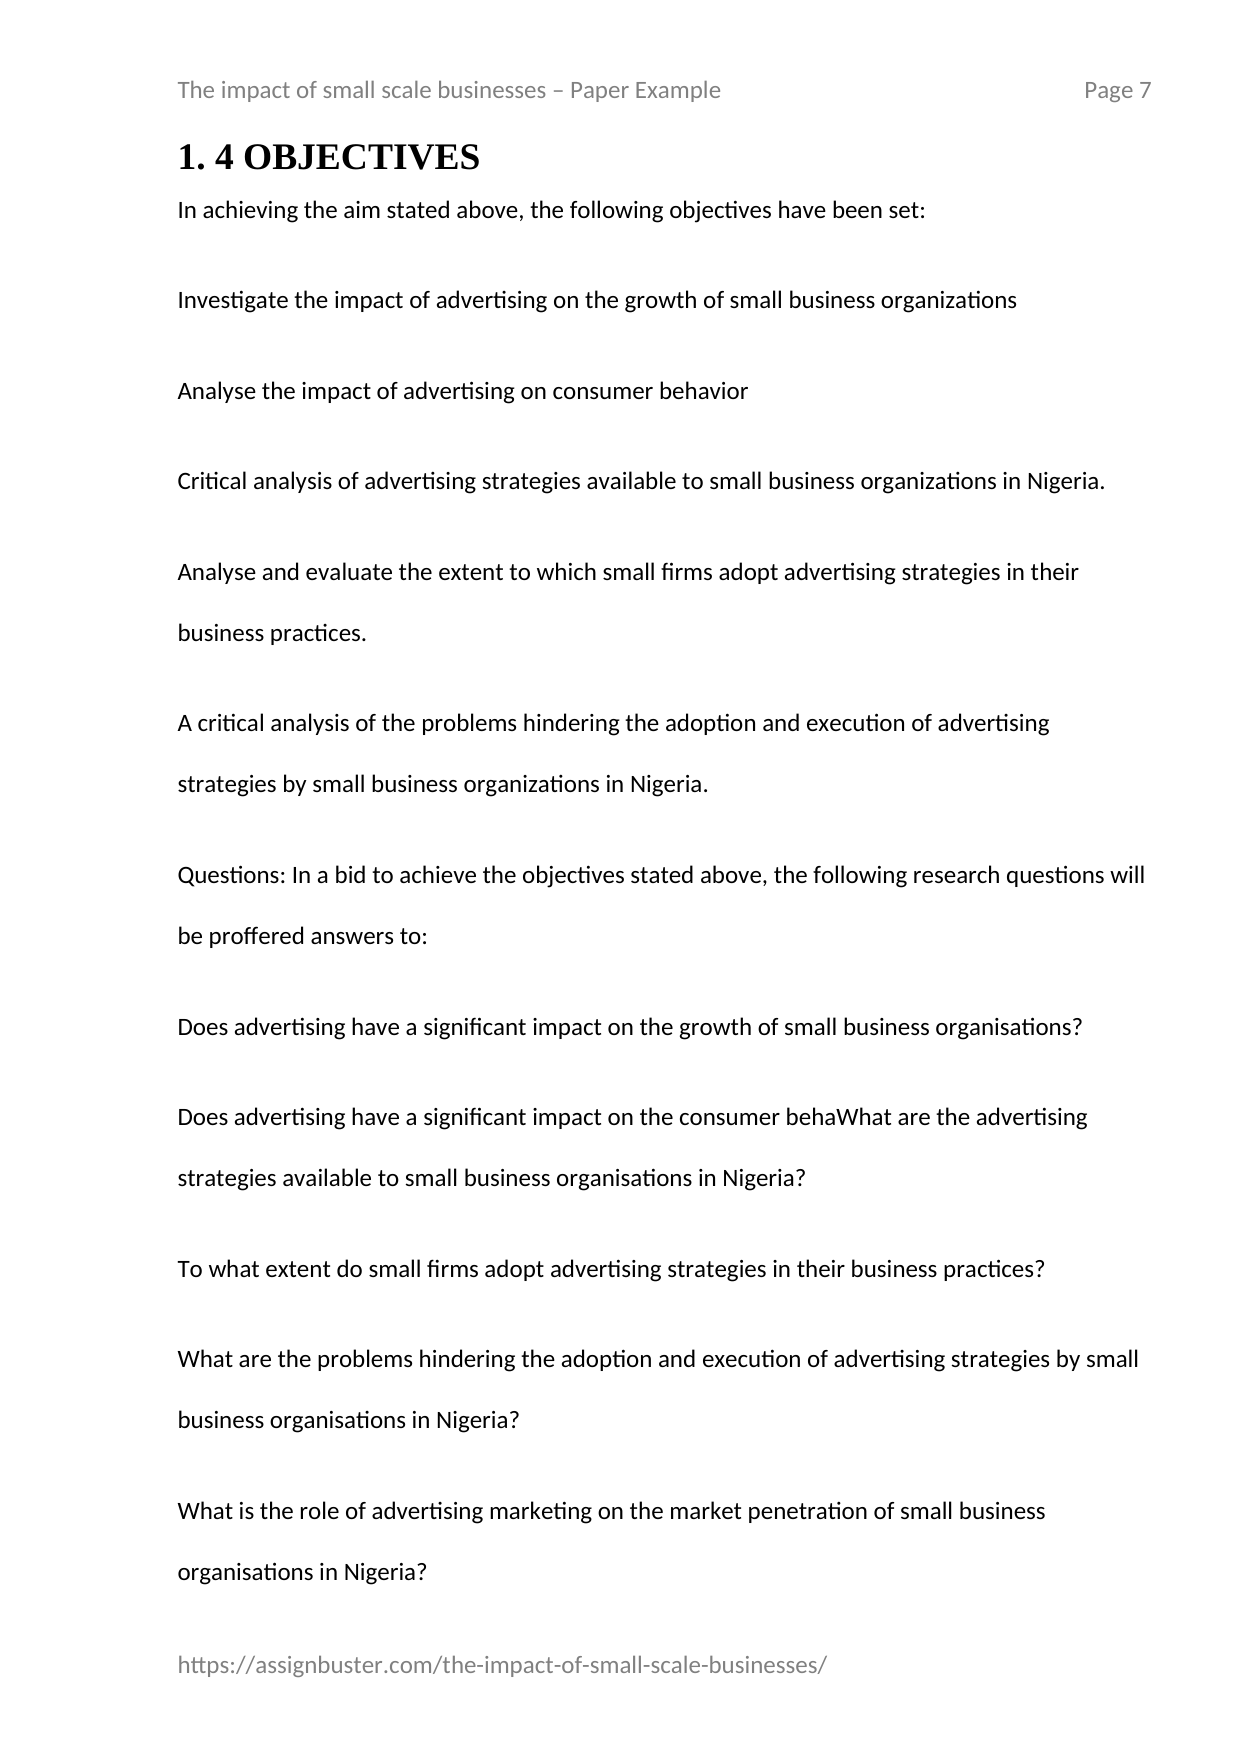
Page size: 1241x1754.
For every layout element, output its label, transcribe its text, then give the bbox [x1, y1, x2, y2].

subtitle 1. 4 OBJECTIVES [177, 135, 1152, 178]
text Does advertising have a significant impact on the growth of small business organisations? [177, 1011, 1152, 1041]
text Critical analysis of advertising strategies available to small business organizations in Nigeria. [177, 465, 1152, 496]
text Analyse the impact of advertising on consumer behavior [177, 375, 1152, 405]
text A critical analysis of the problems hindering the adoption and execution of advertising strategies by small business organizations in Nigeria. [177, 707, 1152, 799]
text What are the problems hindering the adoption and execution of advertising strategies by small business organisations in Nigeria? [177, 1343, 1152, 1435]
text In achieving the aim stated above, the following objectives have been set: [177, 194, 1152, 224]
text To what extent do small firms adopt advertising strategies in their business practices? [177, 1253, 1152, 1283]
text What is the role of advertising marketing on the market penetration of small business organisations in Nigeria? [177, 1495, 1152, 1586]
text Questions: In a bid to achieve the objectives stated above, the following research questions will be proffered answers to: [177, 859, 1152, 951]
text Analyse and evaluate the extent to which small firms adopt advertising strategies in their business practices. [177, 556, 1152, 647]
text Investigate the impact of advertising on the growth of small business organizations [177, 284, 1152, 315]
text Does advertising have a significant impact on the consumer behaWhat are the advertising strategies available to small business organisations in Nigeria? [177, 1101, 1152, 1193]
